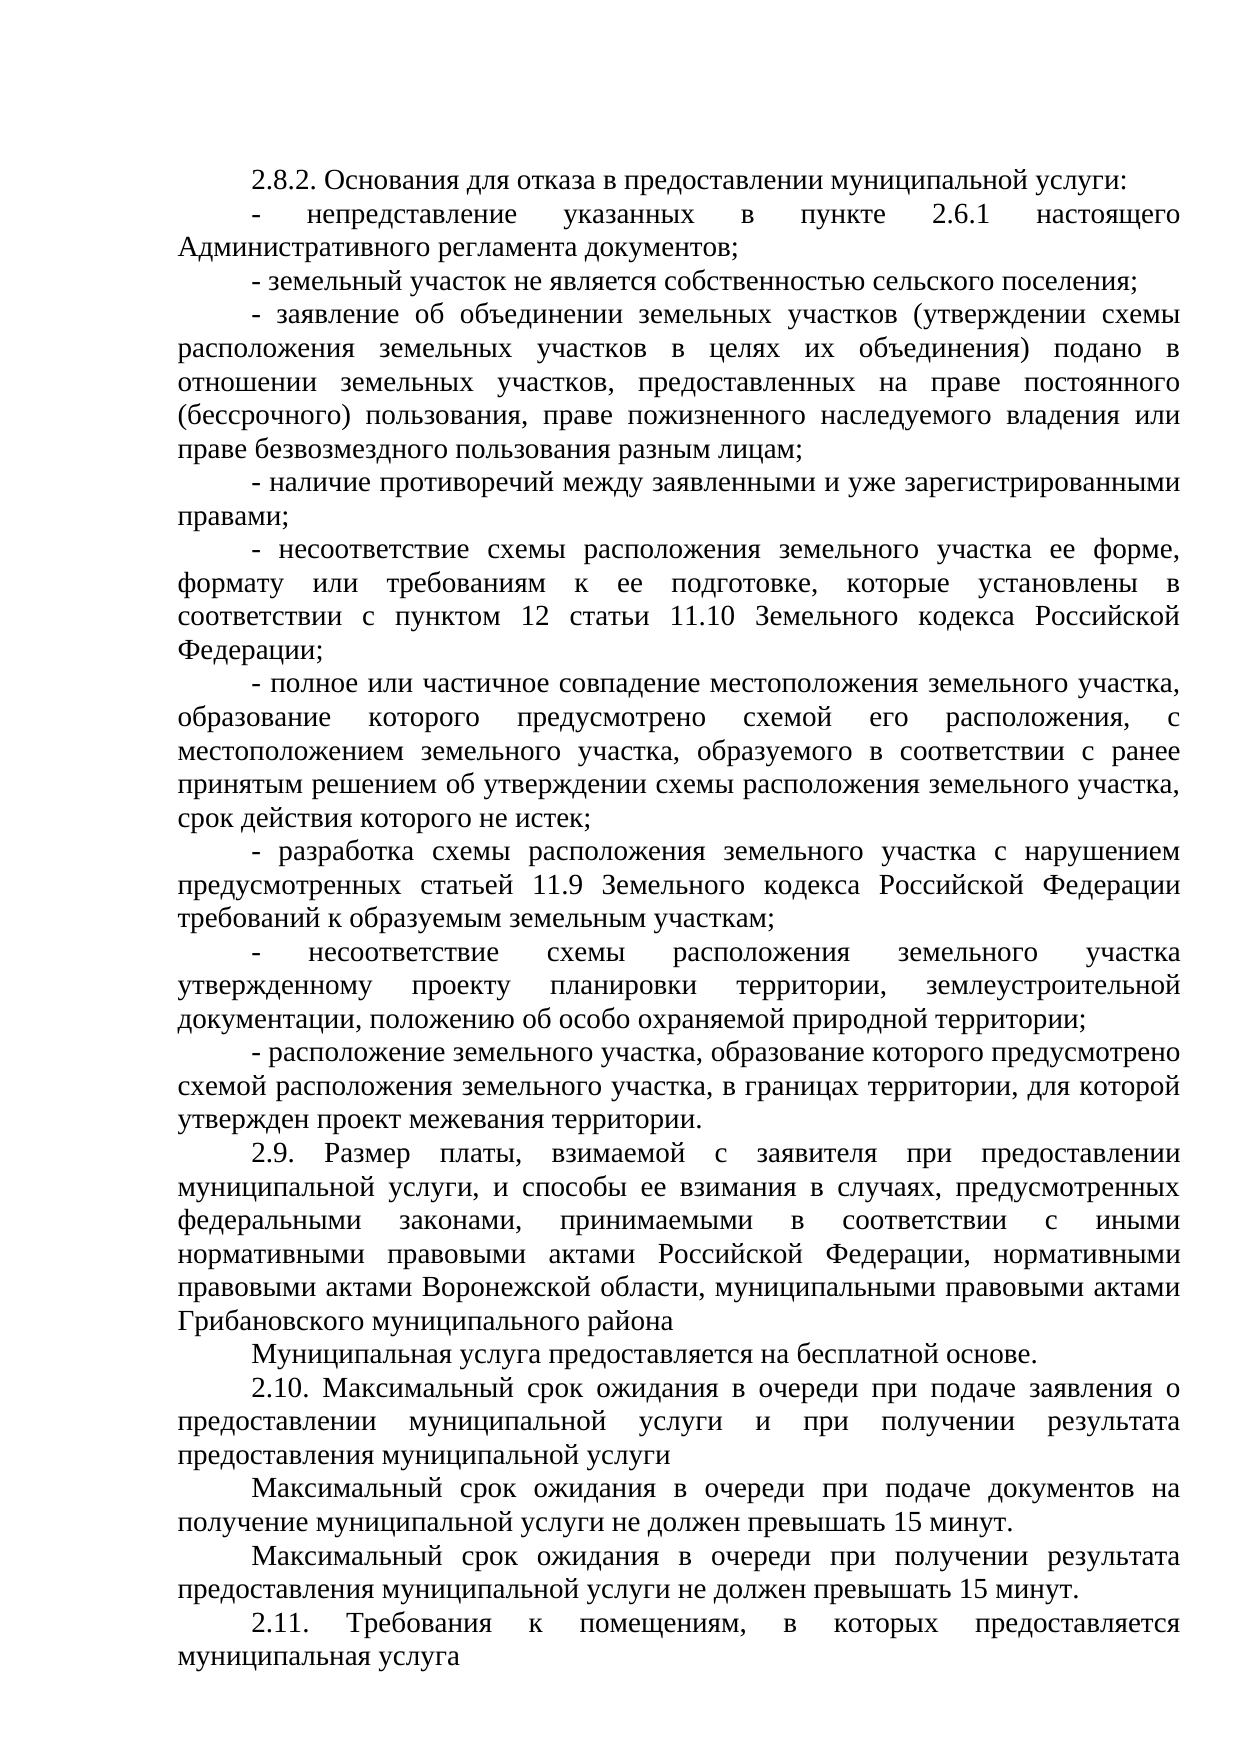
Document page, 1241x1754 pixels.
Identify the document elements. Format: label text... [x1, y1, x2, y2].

text 2.8.2. Основания для отказа в предоставлении муниципальной услуги: [177, 162, 1181, 196]
text Муниципальная услуга предоставляется на бесплатной основе. [177, 1336, 1181, 1370]
text - разработка схемы расположения земельного участка с нарушением предусмотренных статьей 11.9 Земельного кодекса Российской Федерации требований к образуемым земельным участкам; [177, 833, 1181, 934]
text Максимальный срок ожидания в очереди при подаче документов на получение муниципальной услуги не должен превышать 15 минут. [177, 1471, 1181, 1538]
text Максимальный срок ожидания в очереди при получении результата предоставления муниципальной услуги не должен превышать 15 минут. [177, 1538, 1181, 1605]
text - несоответствие схемы расположения земельного участка утвержденному проекту планировки территории, землеустроительной документации, положению об особо охраняемой природной территории; [177, 934, 1181, 1034]
text - несоответствие схемы расположения земельного участка ее форме, формату или требованиям к ее подготовке, которые установлены в соответствии с пунктом 12 статьи 11.10 Земельного кодекса Российской Федерации; [177, 531, 1181, 666]
text - заявление об объединении земельных участков (утверждении схемы расположения земельных участков в целях их объединения) подано в отношении земельных участков, предоставленных на праве постоянного (бессрочного) пользования, праве пожизненного наследуемого владения или праве безвозмездного пользования разным лицам; [177, 297, 1181, 464]
text - земельный участок не является собственностью сельского поселения; [177, 263, 1181, 297]
text 2.9. Размер платы, взимаемой с заявителя при предоставлении муниципальной услуги, и способы ее взимания в случаях, предусмотренных федеральными законами, принимаемыми в соответствии с иными нормативными правовыми актами Российской Федерации, нормативными правовыми актами Воронежской области, муниципальными правовыми актами Грибановского муниципального района [177, 1135, 1181, 1336]
text - непредставление указанных в пункте 2.6.1 настоящего Административного регламента документов; [177, 196, 1181, 263]
text - полное или частичное совпадение местоположения земельного участка, образование которого предусмотрено схемой его расположения, с местоположением земельного участка, образуемого в соответствии с ранее принятым решением об утверждении схемы расположения земельного участка, срок действия которого не истек; [177, 666, 1181, 833]
text 2.11. Требования к помещениям, в которых предоставляется муниципальная услуга [177, 1605, 1181, 1672]
text 2.10. Максимальный срок ожидания в очереди при подаче заявления о предоставлении муниципальной услуги и при получении результата предоставления муниципальной услуги [177, 1370, 1181, 1471]
text - наличие противоречий между заявленными и уже зарегистрированными правами; [177, 464, 1181, 531]
text - расположение земельного участка, образование которого предусмотрено схемой расположения земельного участка, в границах территории, для которой утвержден проект межевания территории. [177, 1034, 1181, 1135]
